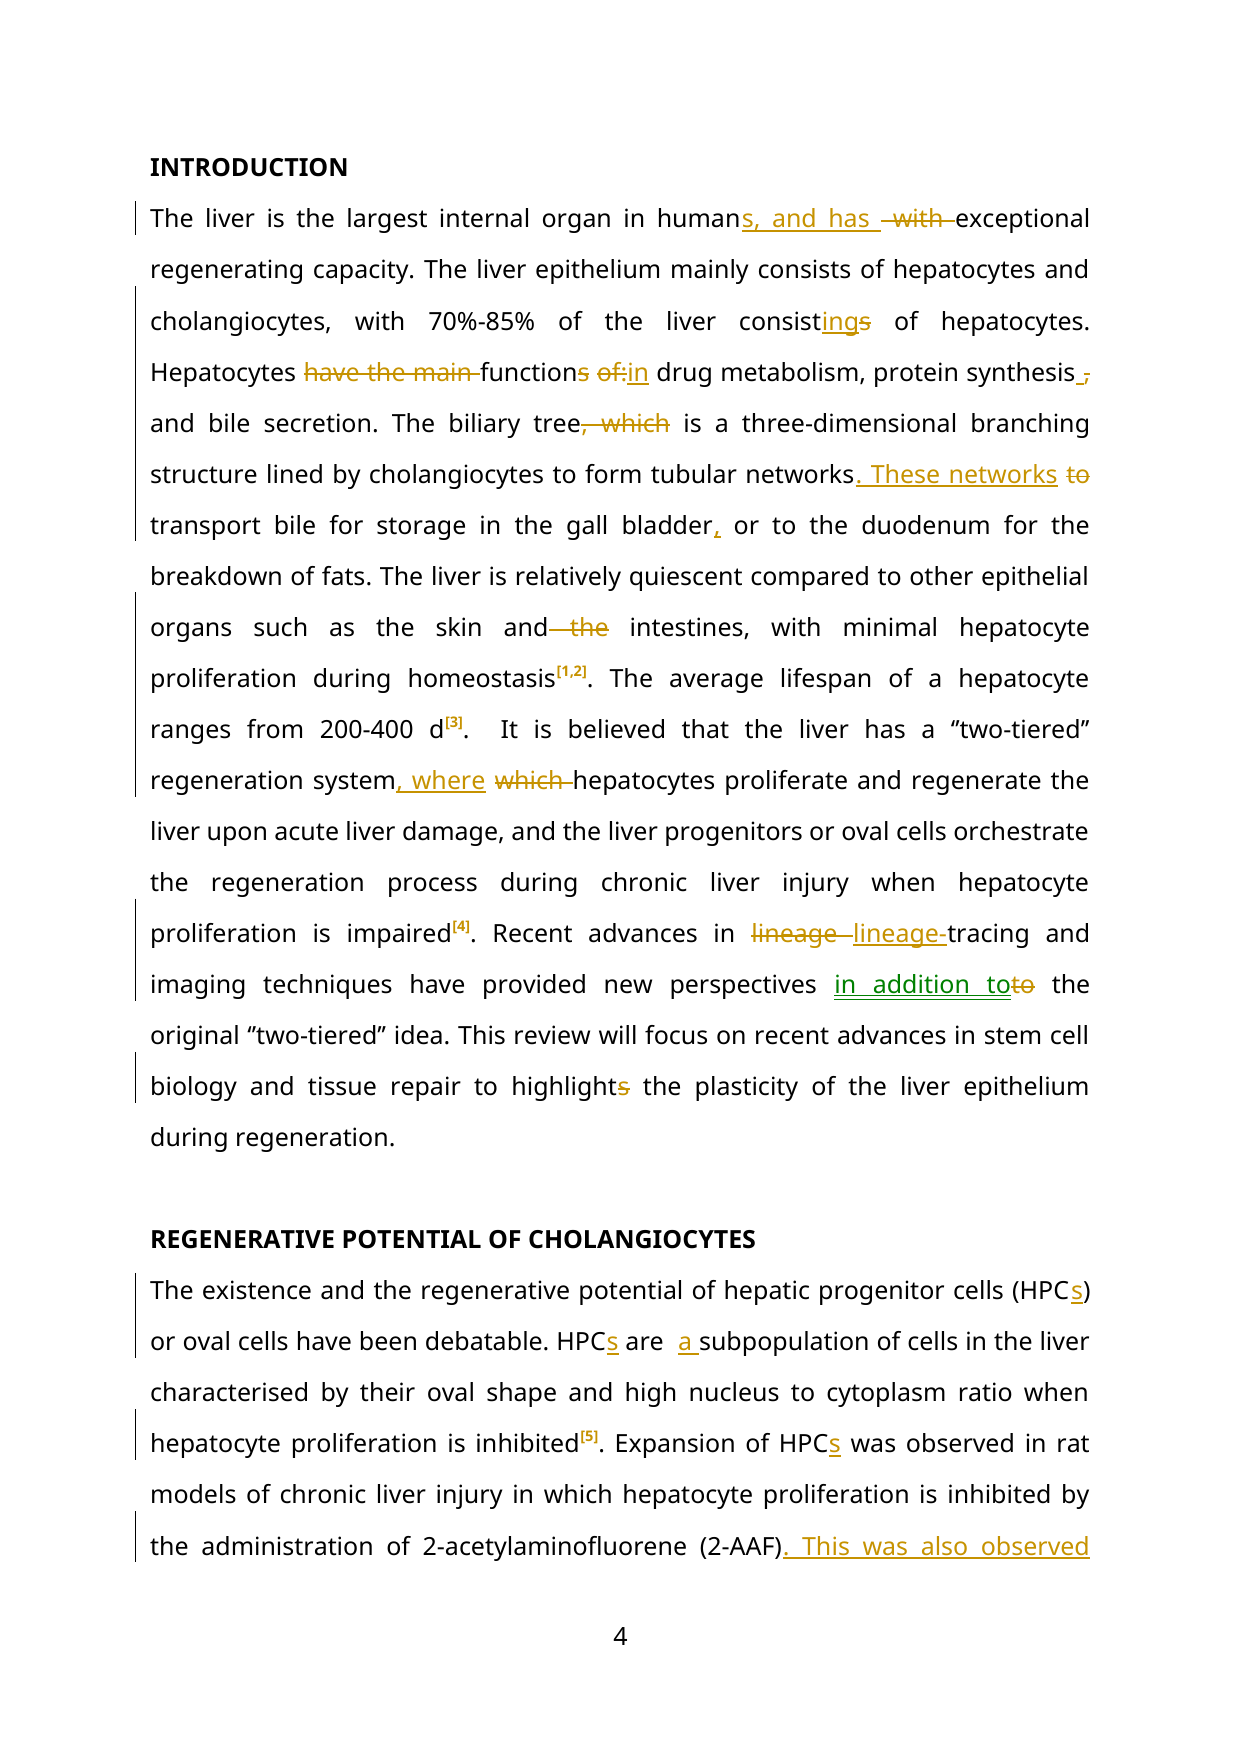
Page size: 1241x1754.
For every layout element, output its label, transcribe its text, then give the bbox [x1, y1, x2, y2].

text Regenerative potential of cholangiocytes [150, 1222, 1090, 1256]
text INTRODUCTION [150, 150, 1090, 184]
text The liver is the largest internal organ in humanexceptional regenerating capacity. The liver epithelium mainly consists of hepatocytes and cholangiocytes, with 70%-85% of the liver consist of hepatocytes. Hepatocytes function drug metabolism, protein synthesisand bile secretion. The biliary tree is a three-dimensional branching structure lined by cholangiocytes to form tubular networks transport bile for storage in the gall bladder or to the duodenum for the breakdown of fats. The liver is relatively quiescent compared to other epithelial organs such as the skin and intestines, with minimal hepatocyte proliferation during homeostasis[1,2]. The average lifespan of a hepatocyte ranges from 200-400 d[3]. It is believed that the liver has a ‘’two-tiered’’ regeneration system hepatocytes proliferate and regenerate the liver upon acute liver damage, and the liver progenitors or oval cells orchestrate the regeneration process during chronic liver injury when hepatocyte proliferation is impaired[4]. Recent advances in tracing and imaging techniques have provided new perspectives the original ‘’two-tiered’’ idea. This review will focus on recent advances in stem cell biology and tissue repair to highlight the plasticity of the liver epithelium during regeneration. [150, 201, 1090, 1154]
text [150, 1273, 1090, 1562]
